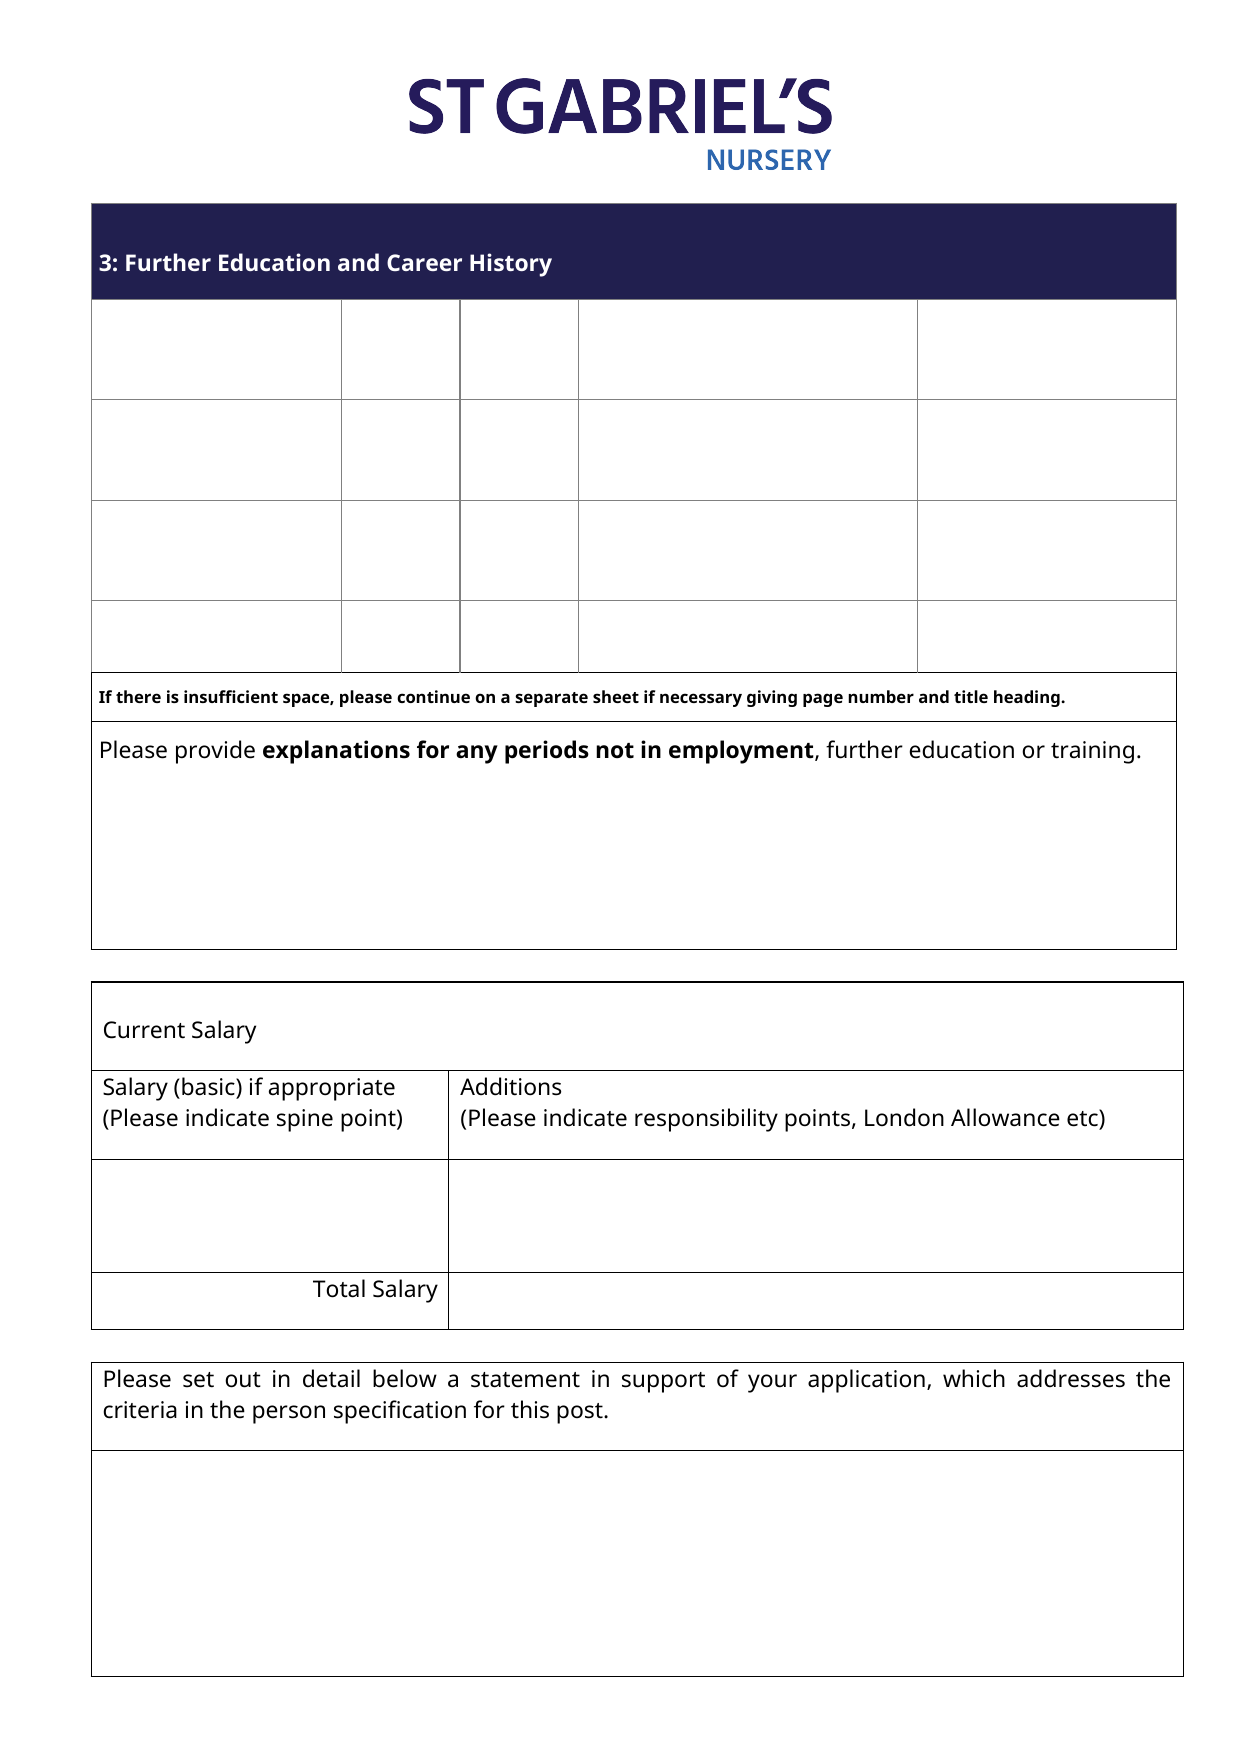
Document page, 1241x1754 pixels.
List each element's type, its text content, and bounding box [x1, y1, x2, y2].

table_cell [918, 400, 1176, 500]
table_cell [342, 501, 459, 600]
table_header Current Salary [92, 983, 1183, 1070]
table_cell If there is insufficient space, please continue on a separate sheet if necessary giving page number and title heading. [92, 673, 1176, 721]
table_cell [461, 400, 578, 500]
table_header 3: Further Education and Career History [92, 204, 1176, 299]
table_cell [92, 501, 341, 600]
table_cell [579, 300, 917, 399]
table_cell [449, 1273, 1183, 1329]
table_cell [461, 300, 578, 399]
table_header Please set out in detail below a statement in support of your application, which addresses the criteria in the person specification for this post. [92, 1363, 1183, 1450]
picture [409, 78, 832, 182]
table_cell [92, 1160, 448, 1272]
table_cell [579, 501, 917, 600]
table_cell [461, 601, 578, 672]
table_cell [918, 501, 1176, 600]
table_cell Salary (basic) if appropriate (Please indicate spine point) [92, 1071, 448, 1158]
table_cell [579, 601, 917, 672]
table_cell [579, 400, 917, 500]
table_cell Please provide explanations for any periods not in employment, further education or training. [92, 722, 1176, 949]
table_cell Additions (Please indicate responsibility points, London Allowance etc) [449, 1071, 1183, 1158]
table_cell [92, 300, 341, 399]
table_cell [92, 400, 341, 500]
table_cell [342, 300, 459, 399]
table_cell [918, 601, 1176, 672]
table_cell [461, 501, 578, 600]
table_cell [92, 601, 341, 672]
table_cell [449, 1160, 1183, 1272]
table_cell [342, 400, 459, 500]
table_cell Total Salary [92, 1273, 448, 1329]
table_cell [918, 300, 1176, 399]
table_cell [342, 601, 459, 672]
table_cell [92, 1451, 1183, 1676]
